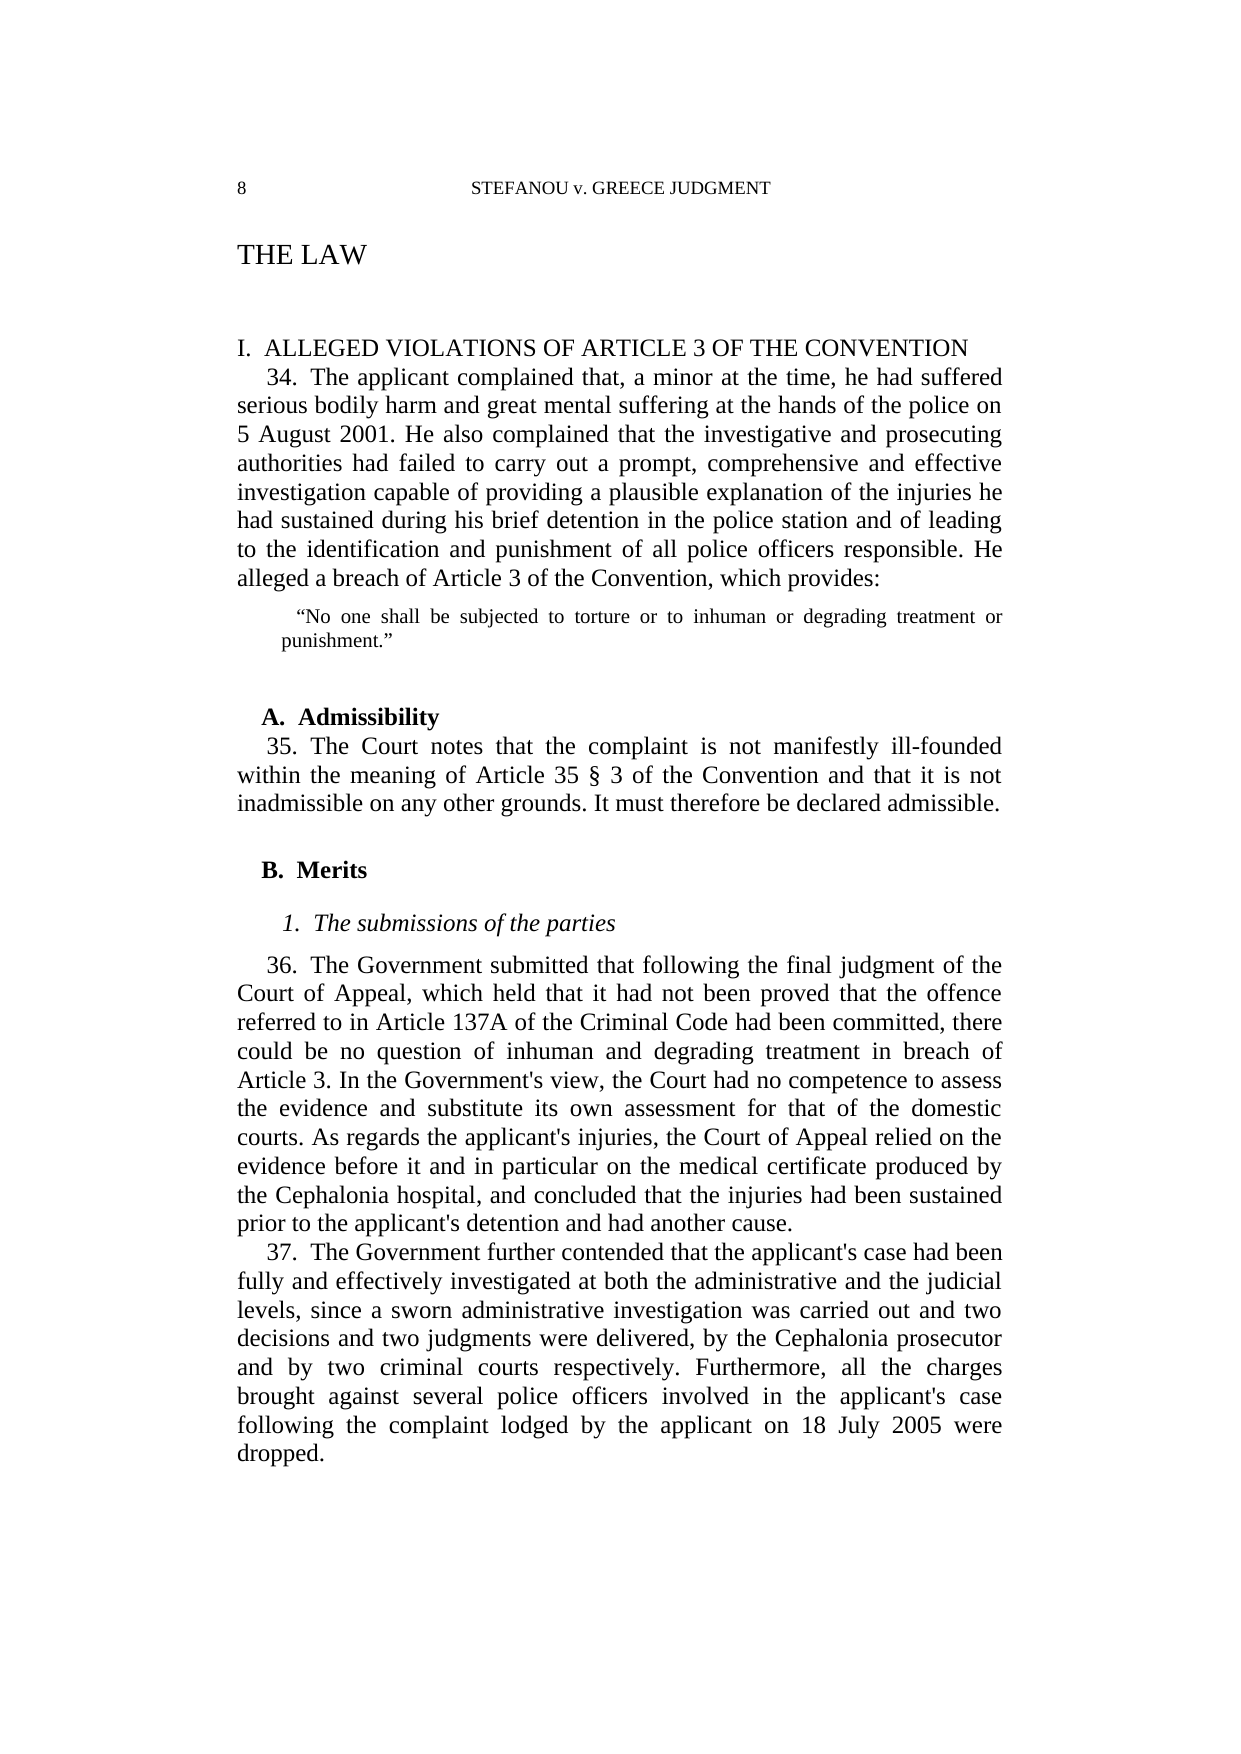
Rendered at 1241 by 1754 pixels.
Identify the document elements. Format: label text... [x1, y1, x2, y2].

text I. ALLEGED VIOLATIONS OF ARTICLE 3 OF THE CONVENTION [237, 333, 1003, 362]
text B. Merits [261, 855, 1003, 883]
text 37. The Government further contended that the applicant's case had been fully and effectively investigated at both the administrative and the judicial levels, since a sworn administrative investigation was carried out and two decisions and two judgments were delivered, by the prosecutor and by two criminal courts respectively. Furthermore, all the charges brought against several police officers involved in the applicant's case following the complaint lodged by the applicant on 18 July 2005 were dropped. [237, 1237, 1003, 1467]
text 34. The applicant complained that, a minor at the time, he had suffered serious bodily harm and great mental suffering at the hands of the police on 5 August 2001. He also complained that the investigative and prosecuting authorities had failed to carry out a prompt, comprehensive and effective investigation capable of providing a plausible explanation of the injuries he had sustained during his brief detention in the police station and of leading to the identification and punishment of all police officers responsible. He alleged a breach of Article 3 of the Convention, which provides: [237, 362, 1003, 592]
text “No one shall be subjected to torture or to inhuman or degrading treatment or punishment.” [281, 604, 1003, 652]
text THE LAW [237, 237, 1003, 270]
text 36. The Government submitted that following the final judgment of the Court of Appeal, which held that it had not been proved that the offence referred to in Article 137A of the Criminal Code had been committed, there could be no question of inhuman and degrading treatment in breach of Article 3. In the Government's view, the Court had no competence to assess the evidence and substitute its own assessment for that of the domestic courts. As regards the applicant's injuries, the Court of Appeal relied on the evidence before it and in particular on the medical certificate produced by the hospital, and concluded that the injuries had been sustained prior to the applicant's detention and had another cause. [237, 950, 1003, 1237]
text A. Admissibility [261, 702, 1003, 731]
text 35. The Court notes that the complaint is not manifestly ill-founded within the meaning of Article 35 § 3 of the Convention and that it is not inadmissible on any other grounds. It must therefore be declared admissible. [237, 731, 1003, 817]
text 1. The submissions of the parties [282, 908, 1003, 937]
